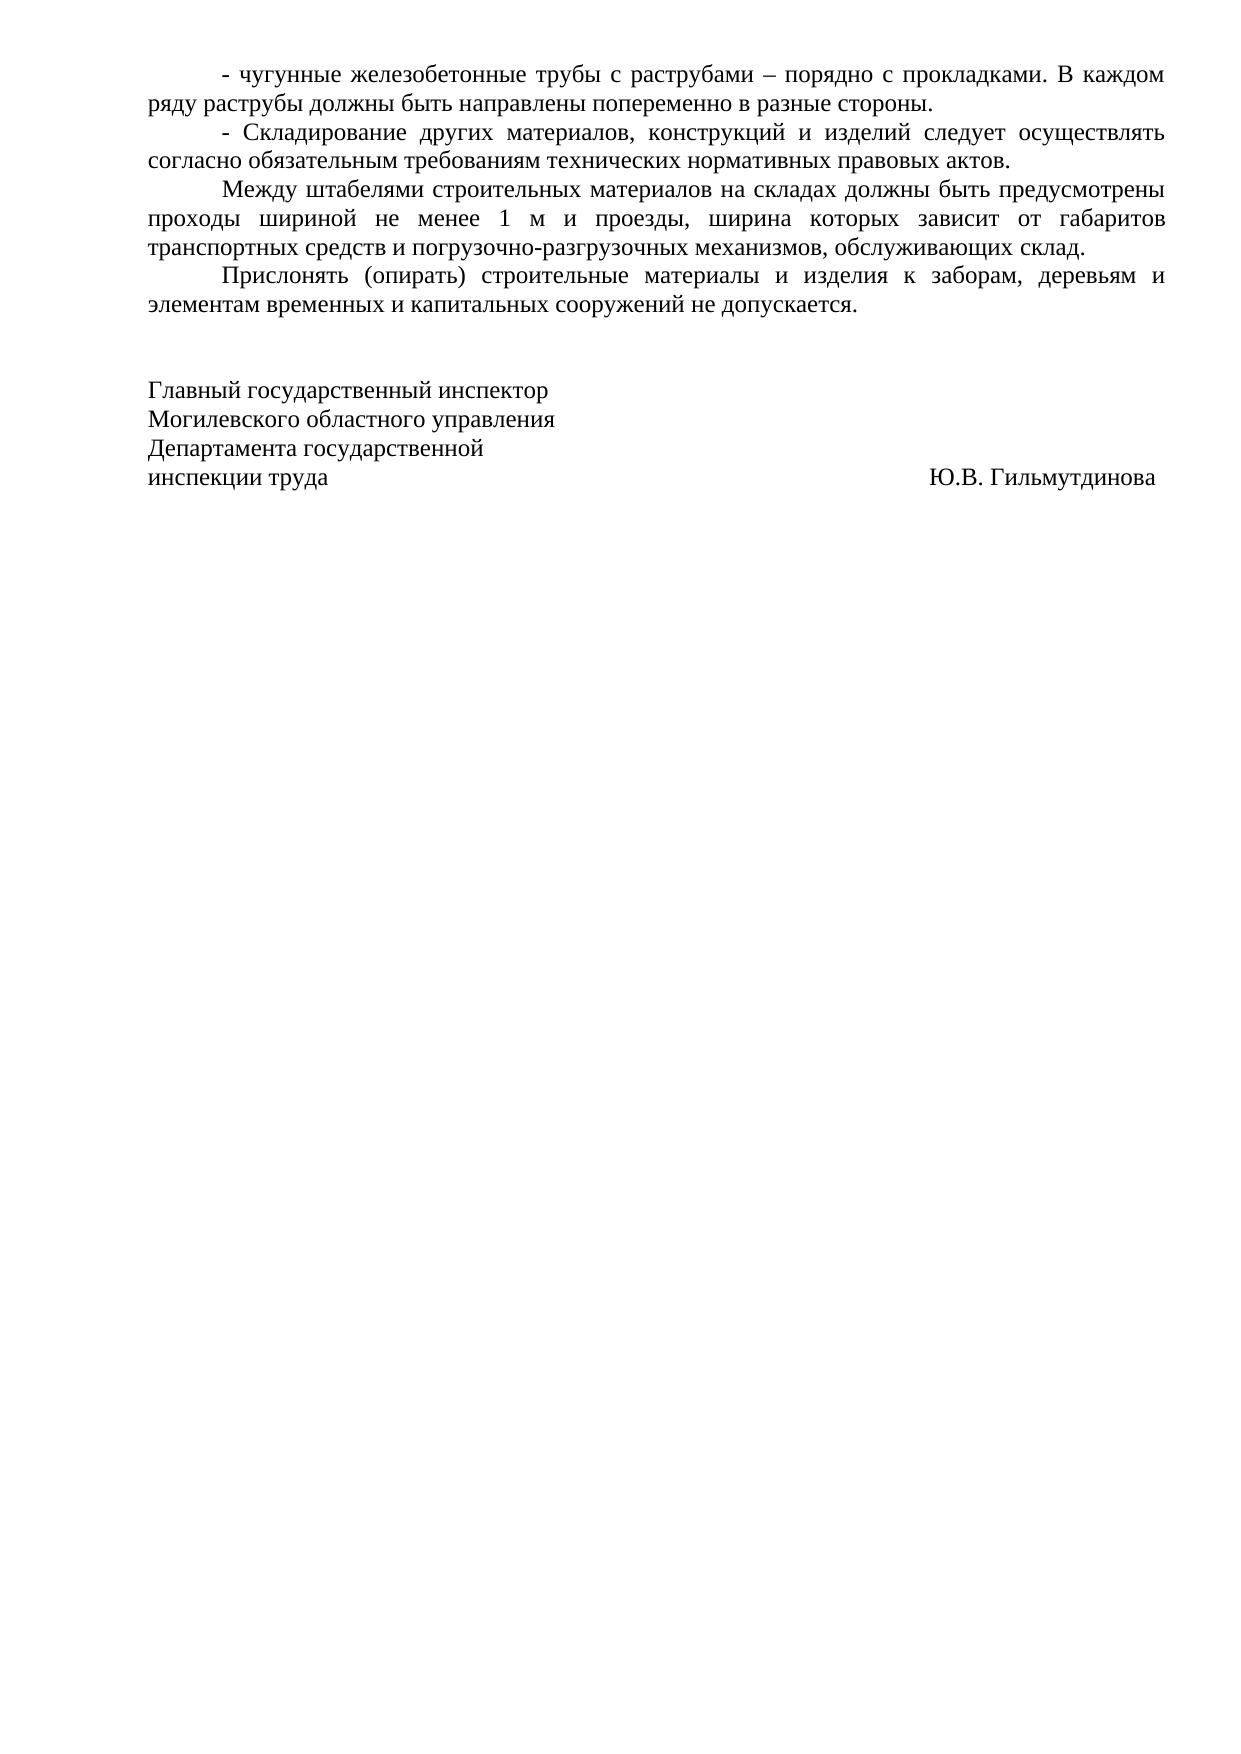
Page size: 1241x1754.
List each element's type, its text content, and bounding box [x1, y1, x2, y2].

text Прислонять (опирать) строительные материалы и изделия к заборам, деревьям и элементам временных и капитальных сооружений не допускается. [148, 260, 1166, 318]
text - чугунные железобетонные трубы с раструбами – порядно с прокладками. В каждом ряду раструбы должны быть направлены попеременно в разные стороны. [148, 59, 1166, 117]
text Могилевского областного управления [148, 404, 1166, 433]
text Между штабелями строительных материалов на складах должны быть предусмотрены проходы шириной не менее 1 м и проезды, ширина которых зависит от габаритов транспортных средств и погрузочно-разгрузочных механизмов, обслуживающих склад. [148, 174, 1166, 260]
text - Складирование других материалов, конструкций и изделий следует осуществлять согласно обязательным требованиям технических нормативных правовых актов. [148, 117, 1166, 174]
text инспекции труда Ю.В. Гильмутдинова [148, 462, 1166, 490]
text Главный государственный инспектор [148, 375, 1166, 404]
text Департамента государственной [148, 433, 1166, 462]
